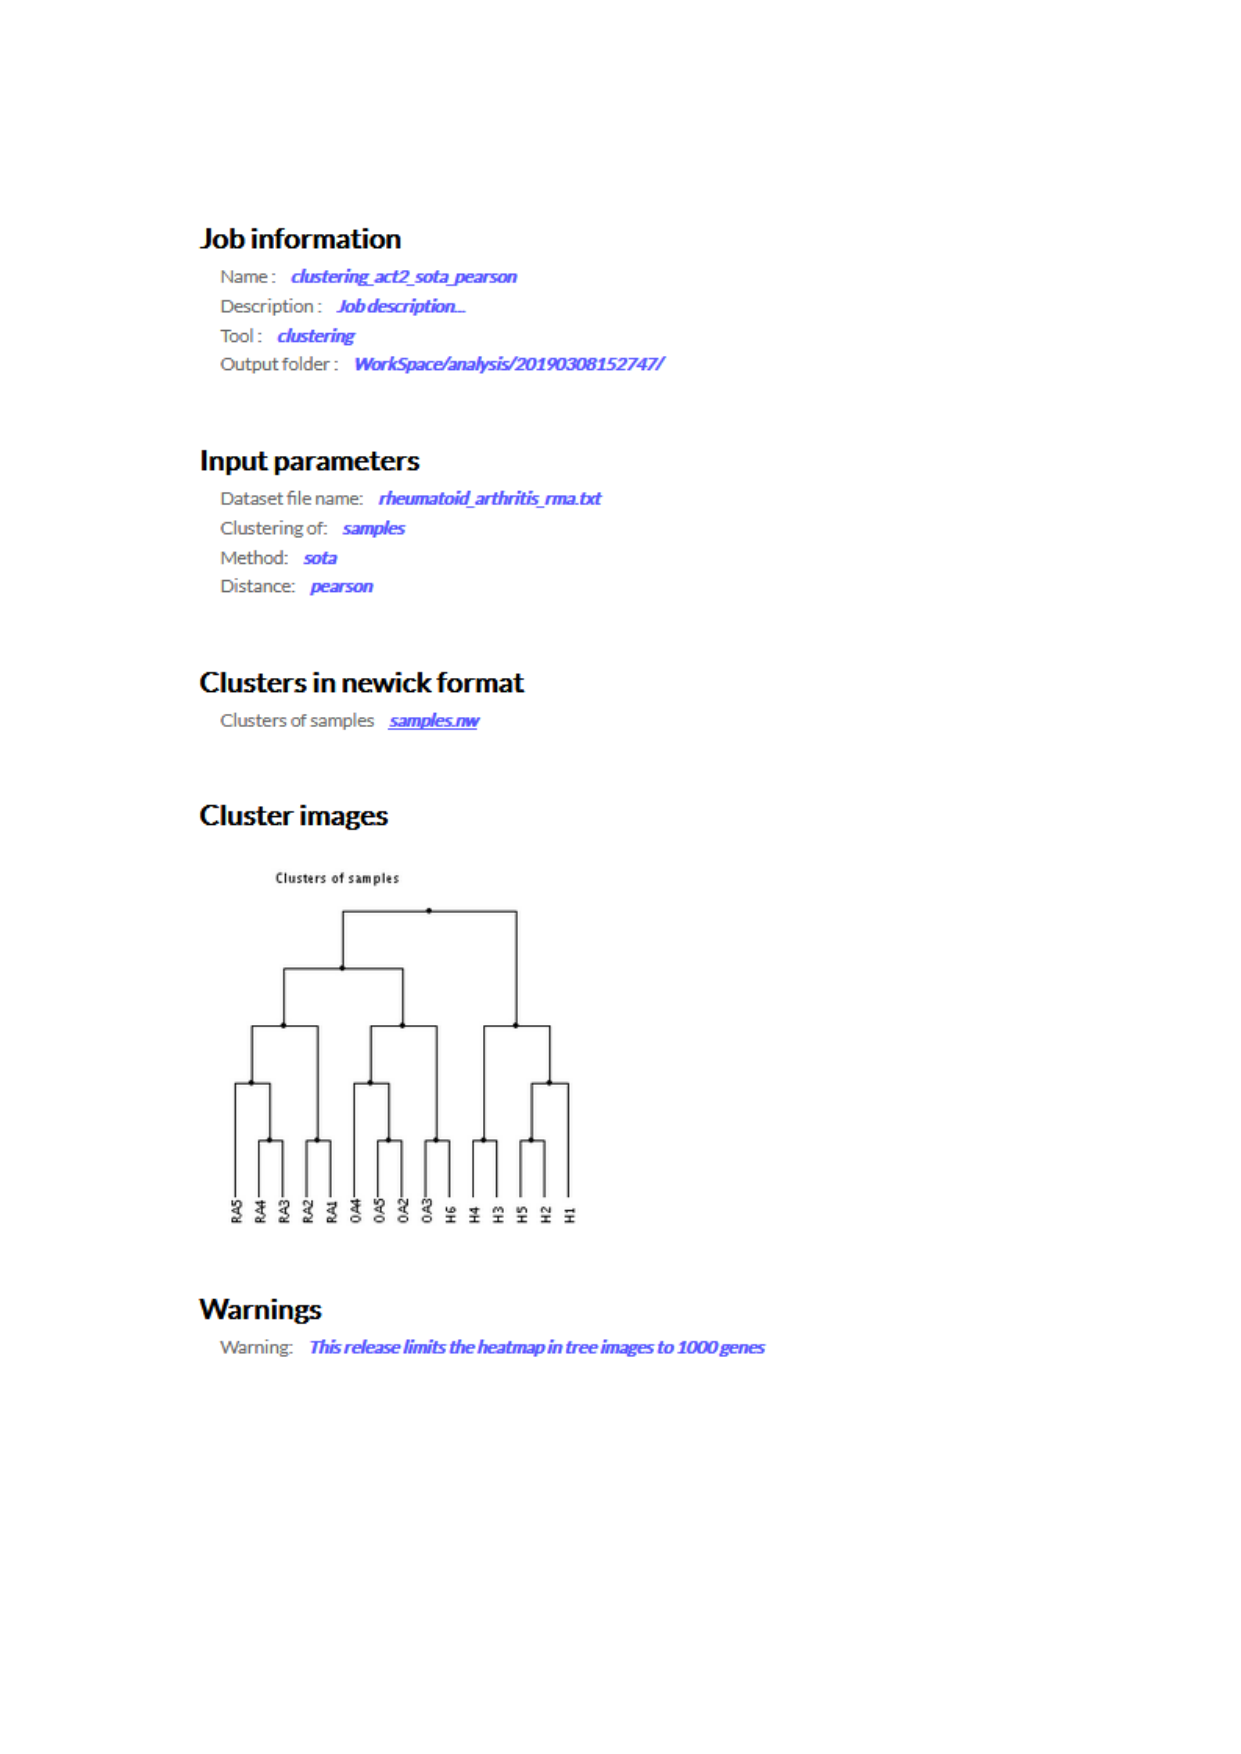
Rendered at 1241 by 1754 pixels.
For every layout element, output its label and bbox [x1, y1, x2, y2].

picture [177, 194, 873, 1371]
